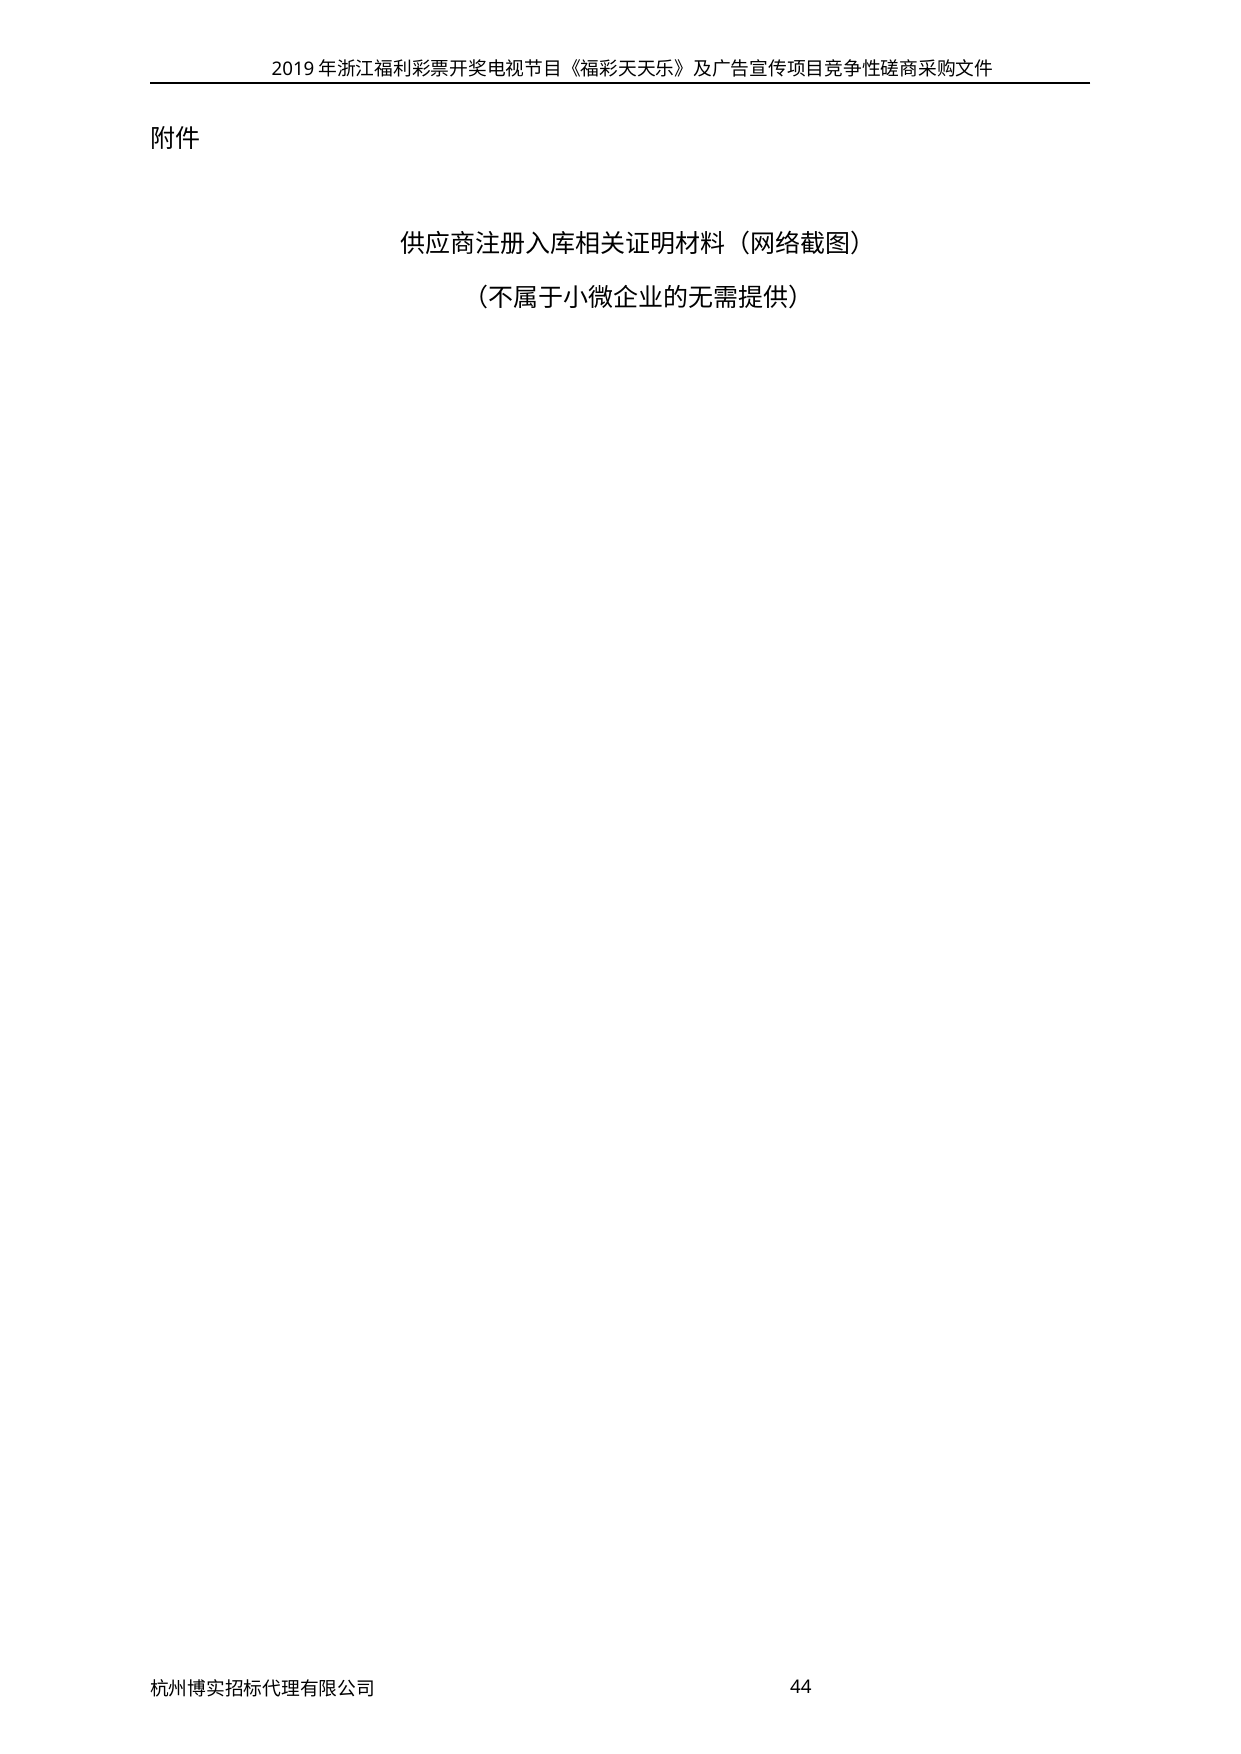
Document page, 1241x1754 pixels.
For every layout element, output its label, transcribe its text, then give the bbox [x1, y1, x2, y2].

text （不属于小微企业的无需提供） [150, 278, 1126, 314]
text 供应商注册入库相关证明材料（网络截图） [150, 223, 1126, 260]
text 附件 [150, 118, 1090, 154]
